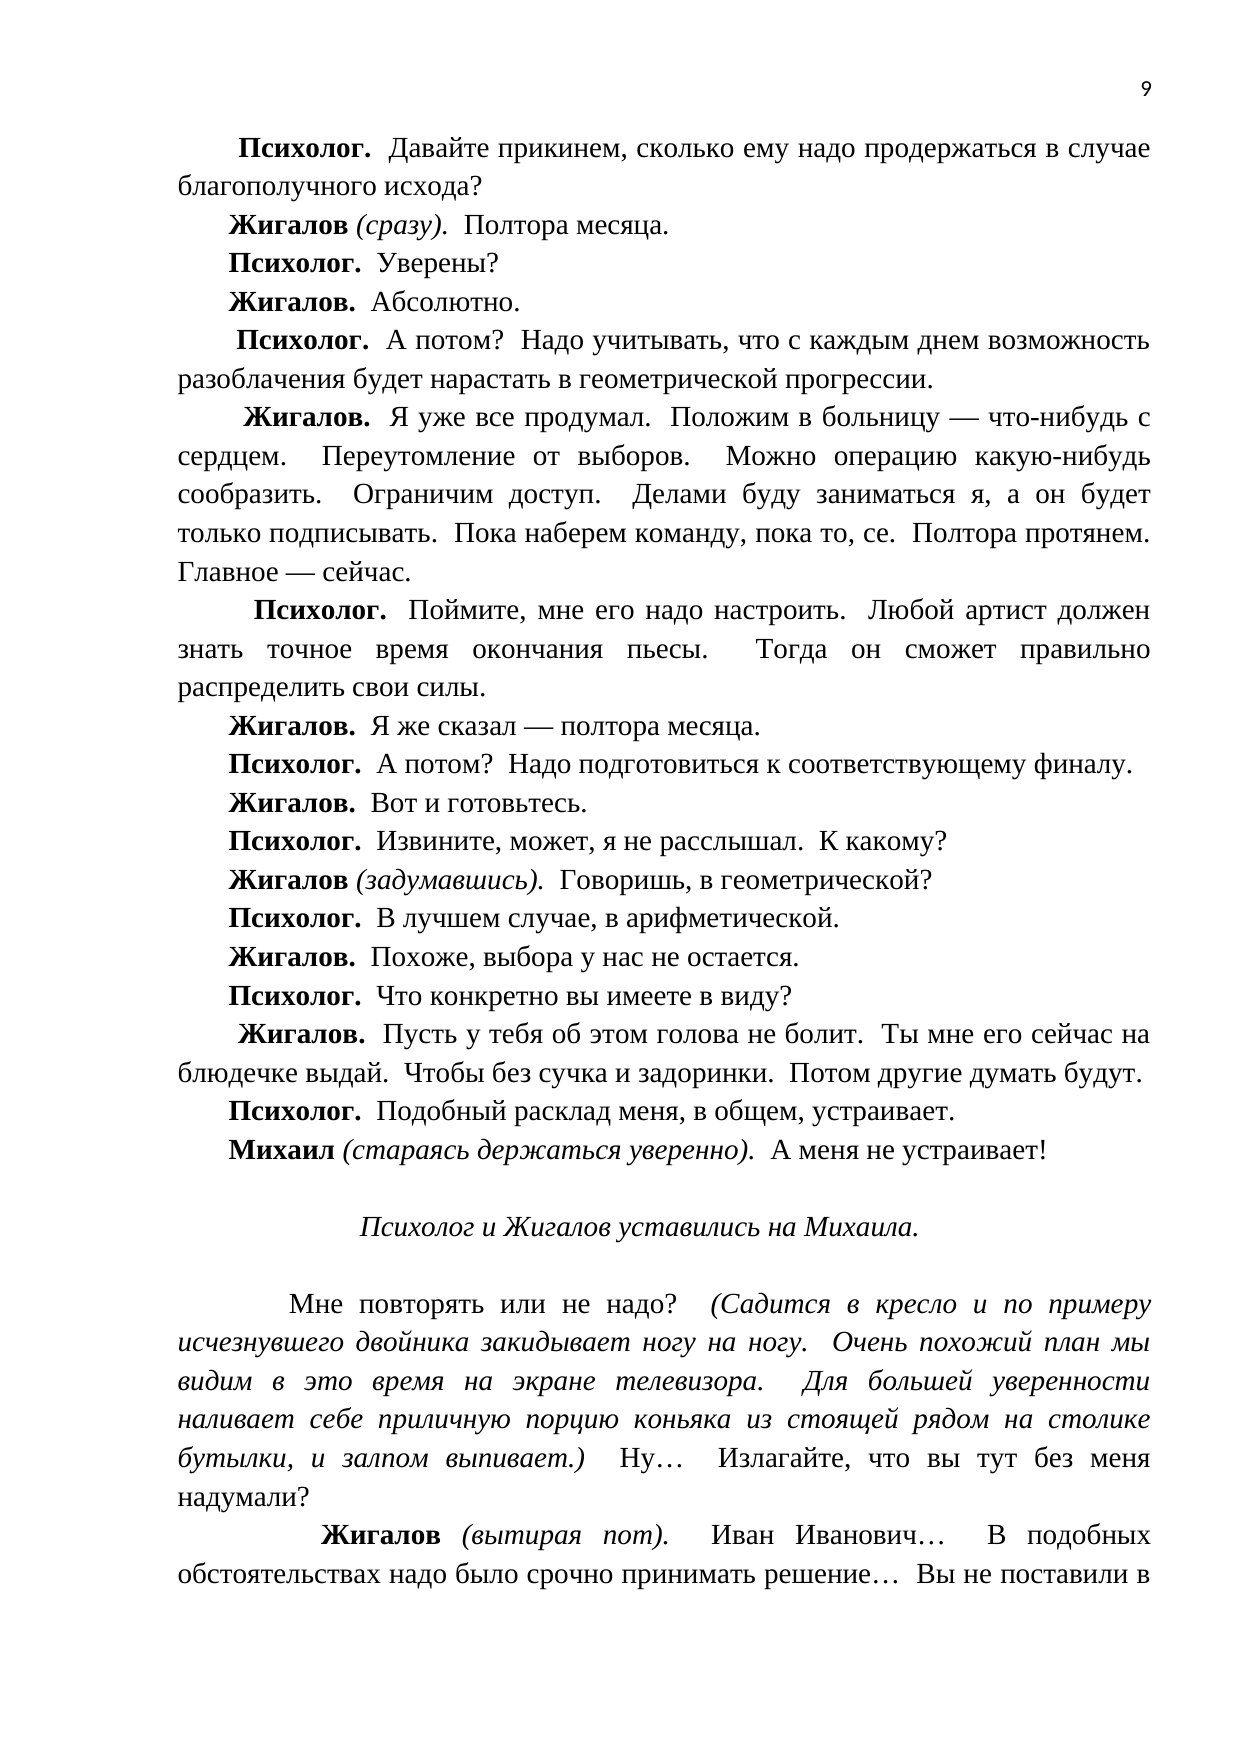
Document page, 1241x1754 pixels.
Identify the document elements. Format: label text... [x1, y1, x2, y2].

text Мне повторять или не надо? (Садится в кресло и по примеру исчезнувшего двойника закидывает ногу на ногу. Очень похожий план мы видим в это время на экране телевизора. Для большей уверенности наливает себе приличную порцию коньяка из стоящей рядом на столике бутылки, и залпом выпивает.) Ну… Излагайте, что вы тут без меня надумали? [177, 1286, 1152, 1512]
text Психолог. Поймите, мне его надо настроить. Любой артист должен знать точное время окончания пьесы. Тогда он сможет правильно распределить свои силы. [177, 592, 1152, 703]
text Психолог. Что конкретно вы имеете в виду? [177, 978, 1152, 1011]
text Жигалов (задумавшись). Говоришь, в геометрической? [177, 862, 1152, 896]
text Психолог и Жигалов уставились на Михаила. [177, 1209, 1152, 1242]
text Жигалов. Вот и готовьтесь. [177, 785, 1152, 818]
text Жигалов (сразу). Полтора месяца. [177, 207, 1152, 240]
text Психолог. В лучшем случае, в арифметической. [177, 901, 1152, 934]
text Психолог. Извините, может, я не расслышал. К какому? [177, 823, 1152, 857]
text Жигалов. Похоже, выбора у нас не остается. [177, 939, 1152, 973]
text Психолог. А потом? Надо учитывать, что с каждым днем возможность разоблачения будет нарастать в геометрической прогрессии. [177, 322, 1152, 394]
text Михаил (стараясь держаться уверенно). А меня не устраивает! [177, 1132, 1152, 1165]
text Жигалов. Я уже все продумал. Положим в больницу — что-нибудь с сердцем. Переутомление от выборов. Можно операцию какую-нибудь сообразить. Ограничим доступ. Делами буду заниматься я, а он будет только подписывать. Пока наберем команду, пока то, се. Полтора протянем. Главное — сейчас. [177, 399, 1152, 587]
text Психолог. Уверены? [177, 245, 1152, 279]
text Жигалов. Я же сказал — полтора месяца. [177, 708, 1152, 741]
text Психолог. Давайте прикинем, сколько ему надо продержаться в случае благополучного исхода? [177, 130, 1152, 202]
text Жигалов. Абсолютно. [177, 284, 1152, 317]
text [177, 1517, 1152, 1589]
text Психолог. А потом? Надо подготовиться к соответствующему финалу. [177, 746, 1152, 780]
text Психолог. Подобный расклад меня, в общем, устраивает. [177, 1093, 1152, 1127]
text Жигалов. Пусть у тебя об этом голова не болит. Ты мне его сейчас на блюдечке выдай. Чтобы без сучка и задоринки. Потом другие думать будут. [177, 1016, 1152, 1088]
